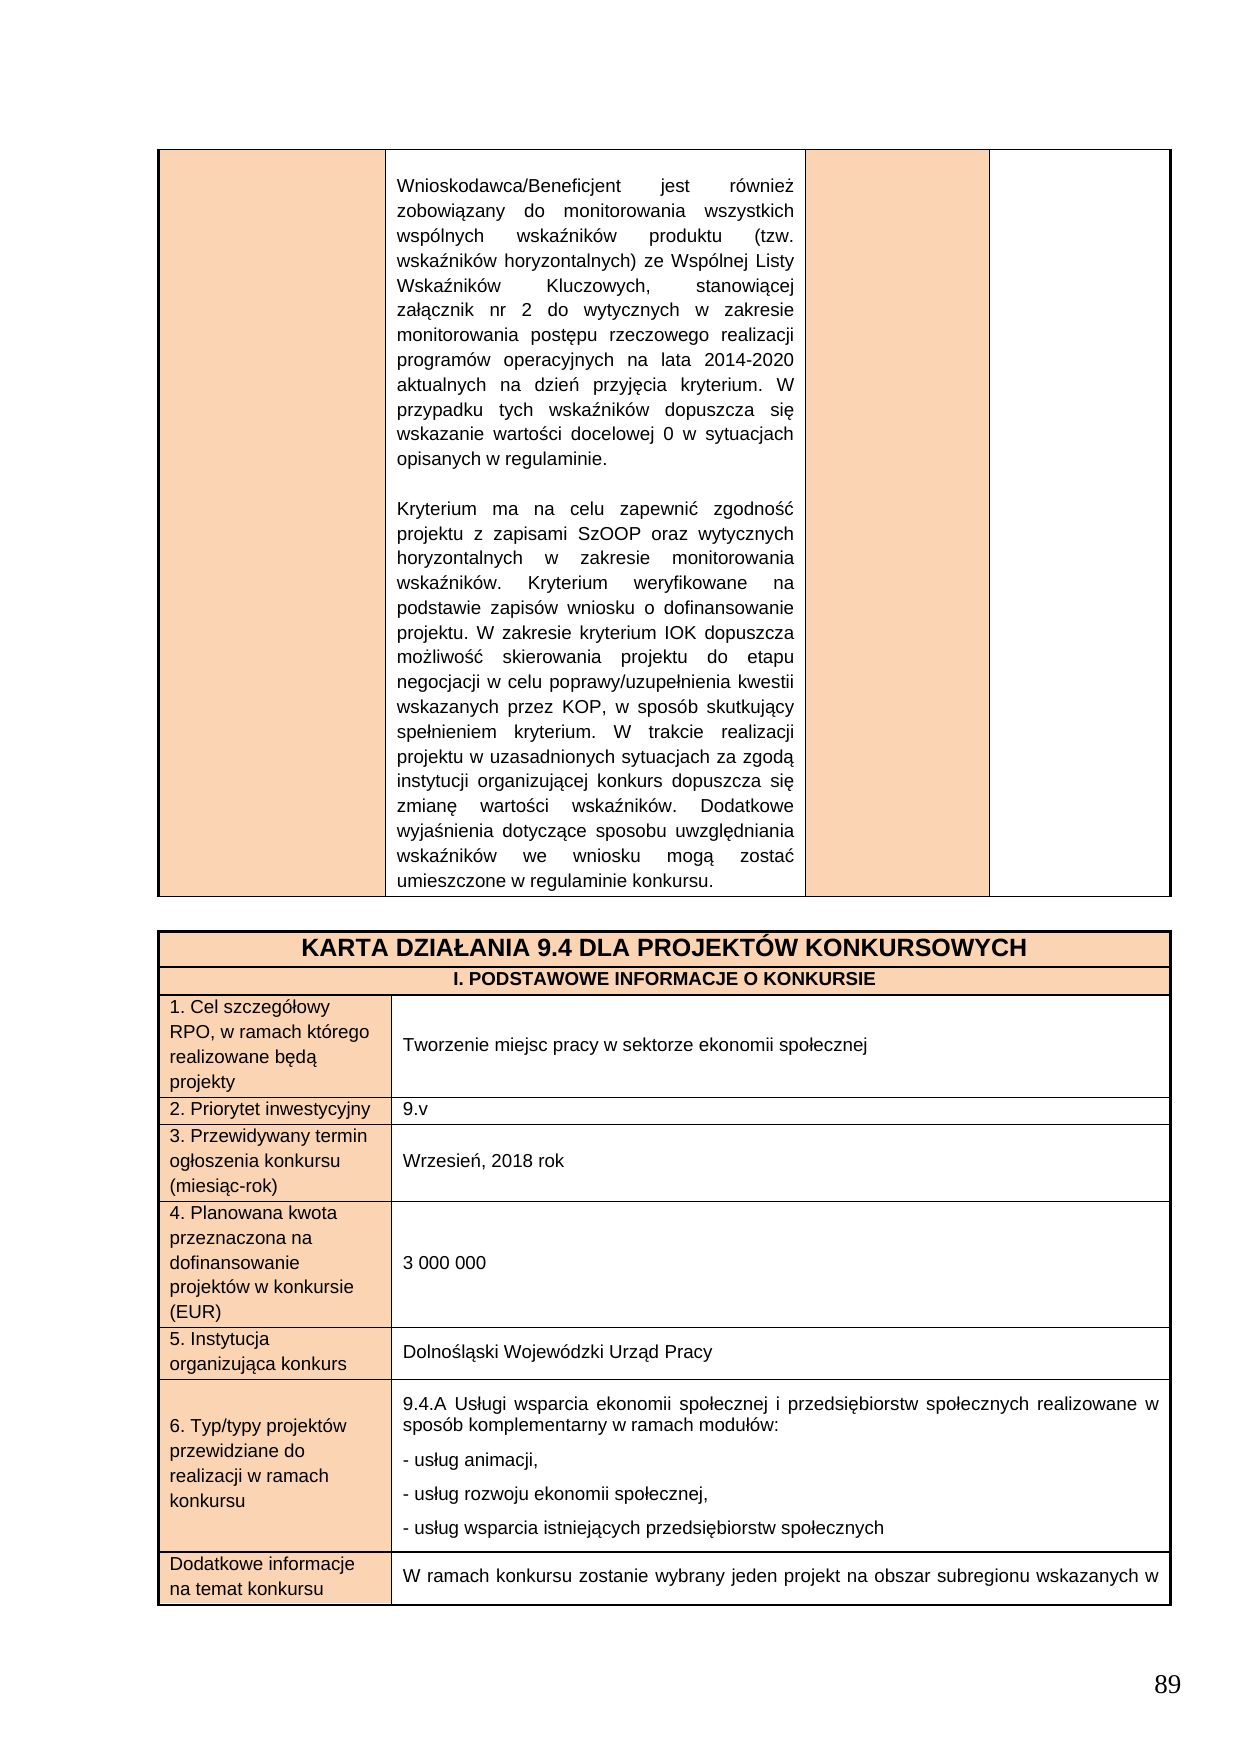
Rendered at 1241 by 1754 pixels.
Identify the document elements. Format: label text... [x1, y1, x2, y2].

table_cell Dolnośląski Wojewódzki Urząd Pracy [392, 1328, 1169, 1379]
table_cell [990, 150, 1169, 896]
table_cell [160, 1553, 391, 1603]
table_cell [806, 150, 989, 896]
table_cell 4. Planowana kwota przeznaczona na dofinansowanie projektów w konkursie (EUR) [160, 1202, 391, 1327]
table_cell Tworzenie miejsc pracy w sektorze ekonomii społecznej [392, 996, 1169, 1097]
table_cell 3. Przewidywany termin ogłoszenia konkursu (miesiąc-rok) [160, 1125, 391, 1201]
table_cell Wrzesień, 2018 rok [392, 1125, 1169, 1201]
table_cell 3 000 000 [392, 1202, 1169, 1327]
table_cell 9.v [392, 1098, 1169, 1124]
table_cell 2. Priorytet inwestycyjny [160, 1098, 391, 1124]
table_header KARTA DZIAŁANIA 9.4 DLA PROJEKTÓW KONKURSOWYCH [160, 933, 1169, 966]
table_cell 9.4.A Usługi wsparcia ekonomii społecznej i przedsiębiorstw społecznych realizowane w sposób komplementarny w ramach modułów: - usług animacji, - usług rozwoju ekonomii społecznej, - usług wsparcia istniejących przedsiębiorstw społecznych [392, 1380, 1169, 1551]
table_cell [386, 150, 805, 896]
table_cell 5. Instytucja organizująca konkurs [160, 1328, 391, 1379]
table_cell I. PODSTAWOWE INFORMACJE O KONKURSIE [160, 968, 1169, 994]
table_cell 6. Typ/typy projektów przewidziane do realizacji w ramach konkursu [160, 1380, 391, 1551]
table_cell 1. Cel szczegółowy RPO, w ramach którego realizowane będą projekty [160, 996, 391, 1097]
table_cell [160, 150, 385, 896]
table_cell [392, 1553, 1169, 1603]
